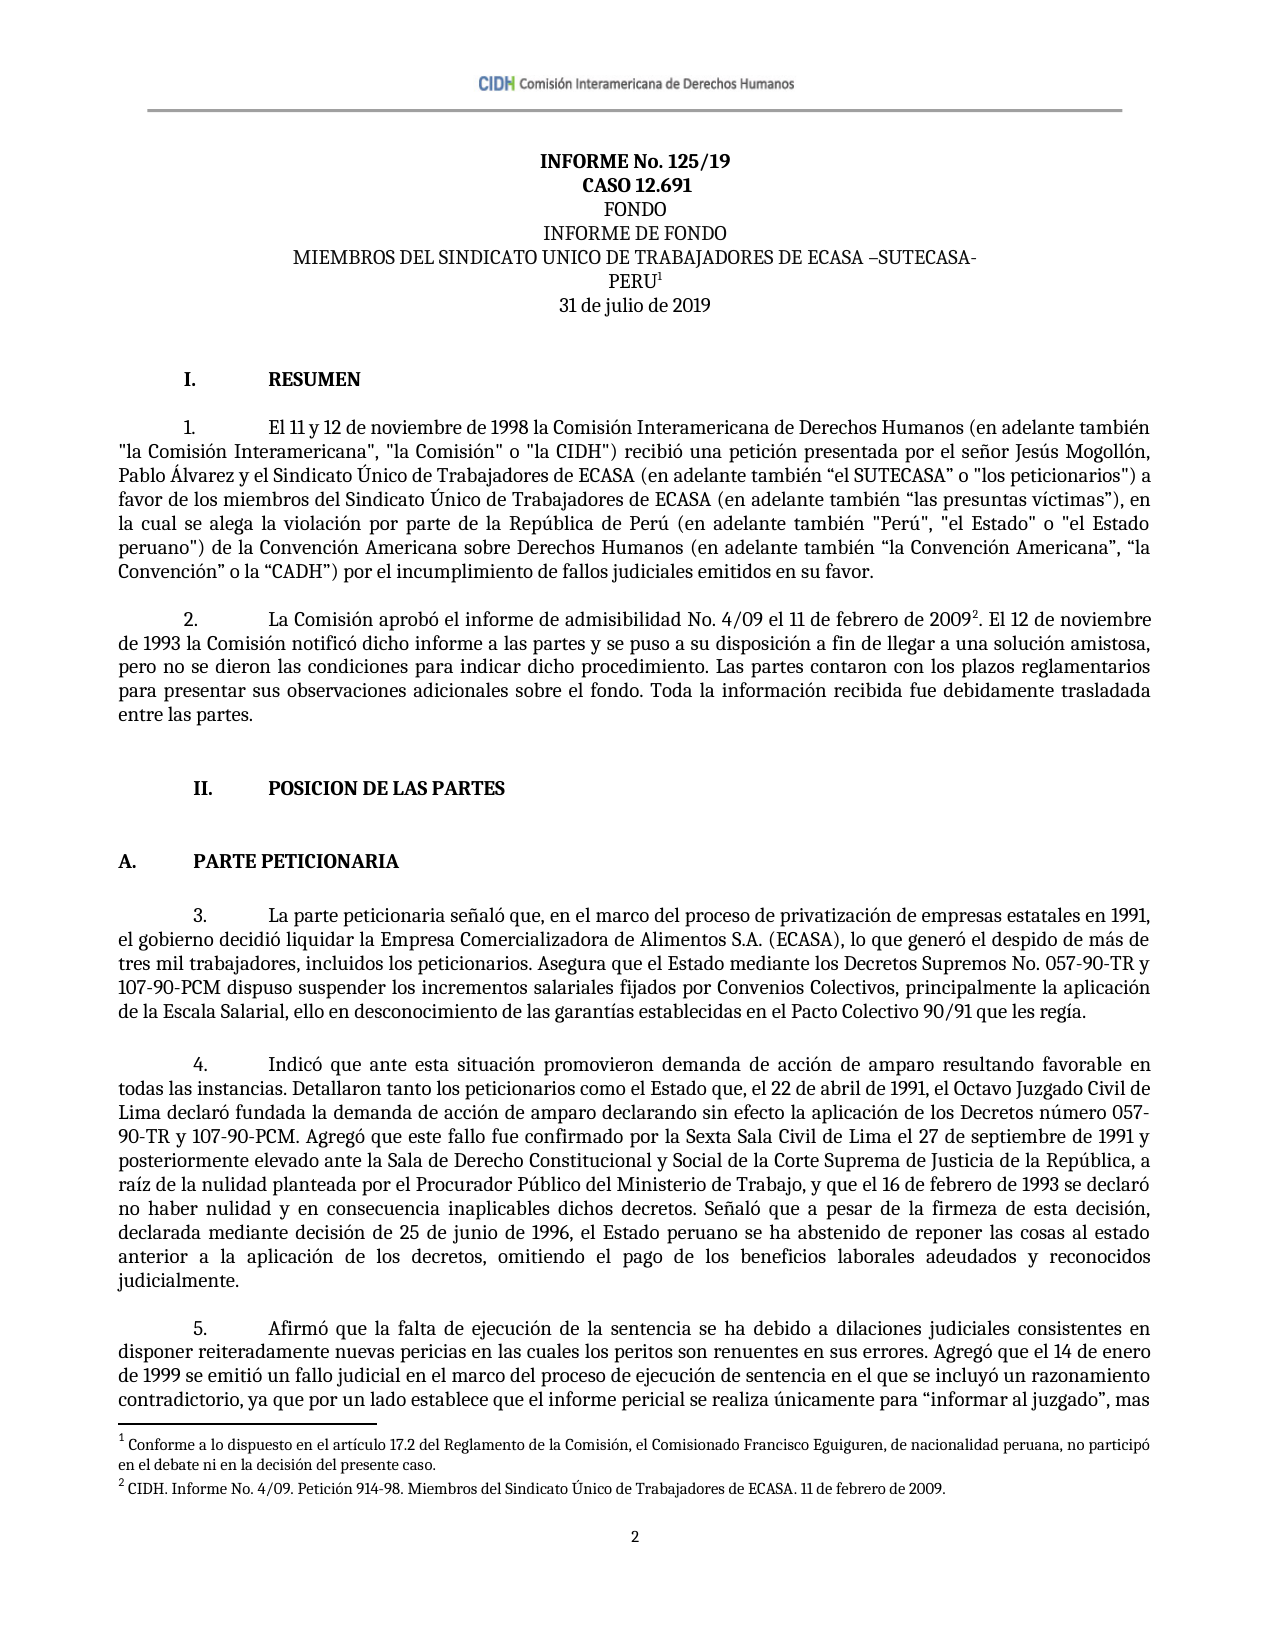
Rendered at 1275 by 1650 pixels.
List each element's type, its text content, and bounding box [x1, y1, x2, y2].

text INFORME DE FONDO [118, 222, 1152, 246]
list La Comisión aprobó el informe de admisibilidad No. 4/09 el 11 de febrero de 2009. El 12 de noviembre de 1993 la Comisión notificó dicho informe a las partes y se puso a su disposición a fin de llegar a una solución amistosa, pero no se dieron las condiciones para indicar dicho procedimiento. Las partes contaron con los plazos reglamentarios para presentar sus observaciones adicionales sobre el fondo. Toda la información recibida fue debidamente trasladada entre las partes. [118, 607, 1152, 727]
subtitle RESUMEN [184, 368, 1152, 392]
list La parte peticionaria señaló que, en el marco del proceso de privatización de empresas estatales en 1991, el gobierno decidió liquidar la Empresa Comercializadora de Alimentos S.A. (ECASA), lo que generó el despido de más de tres mil trabajadores, incluidos los peticionarios. Asegura que el Estado mediante los Decretos Supremos No. 057-90-TR y 107-90-PCM dispuso suspender los incrementos salariales fijados por Convenios Colectivos, principalmente la aplicación de la Escala Salarial, ello en desconocimiento de las garantías establecidas en el Pacto Colectivo 90/91 que les regía. [118, 904, 1152, 1024]
text MIEMBROS DEL SINDICATO UNICO DE TRABAJADORES DE ECASA –SUTECASA- [118, 246, 1152, 270]
subtitle PARTE PETICIONARIA [118, 850, 1152, 874]
list El 11 y 12 de noviembre de 1998 la Comisión Interamericana de Derechos Humanos (en adelante también "la Comisión Interamericana", "la Comisión" o "la CIDH") recibió una petición presentada por el señor Jesús Mogollón, Pablo Álvarez y el Sindicato Único de Trabajadores de ECASA (en adelante también “el SUTECASA” o "los peticionarios") a favor de los miembros del Sindicato Único de Trabajadores de ECASA (en adelante también “las presuntas víctimas”), en la cual se alega la violación por parte de la República de Perú (en adelante también "Perú", "el Estado" o "el Estado peruano") de la Convención Americana sobre Derechos Humanos (en adelante también “la Convención Americana”, “la Convención” o la “CADH”) por el incumplimiento de fallos judiciales emitidos en su favor. [118, 416, 1152, 583]
list Indicó que ante esta situación promovieron demanda de acción de amparo resultando favorable en todas las instancias. Detallaron tanto los peticionarios como el Estado que, el 22 de abril de 1991, el Octavo Juzgado Civil de Lima declaró fundada la demanda de acción de amparo declarando sin efecto la aplicación de los Decretos número 057-90-TR y 107-90-PCM. Agregó que este fallo fue confirmado por la Sexta Sala Civil de Lima el 27 de septiembre de 1991 y posteriormente elevado ante la Sala de Derecho Constitucional y Social de la Corte Suprema de Justicia de la República, a raíz de la nulidad planteada por el Procurador Público del Ministerio de Trabajo, y que el 16 de febrero de 1993 se declaró no haber nulidad y en consecuencia inaplicables dichos decretos. Señaló que a pesar de la firmeza de esta decisión, declarada mediante decisión de 25 de junio de 1996, el Estado peruano se ha abstenido de reponer las cosas al estado anterior a la aplicación de los decretos, omitiendo el pago de los beneficios laborales adeudados y reconocidos judicialmente. [118, 1053, 1152, 1292]
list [118, 1316, 1152, 1412]
text 31 de julio de 2019 [118, 294, 1152, 318]
text FONDO [118, 198, 1152, 222]
text INFORME No. 125/19 [118, 150, 1152, 174]
subtitle POSICION DE LAS PARTES [193, 777, 1152, 801]
text PERU [118, 270, 1152, 294]
picture [473, 75, 797, 93]
text CASO 12.691 [118, 174, 1152, 198]
